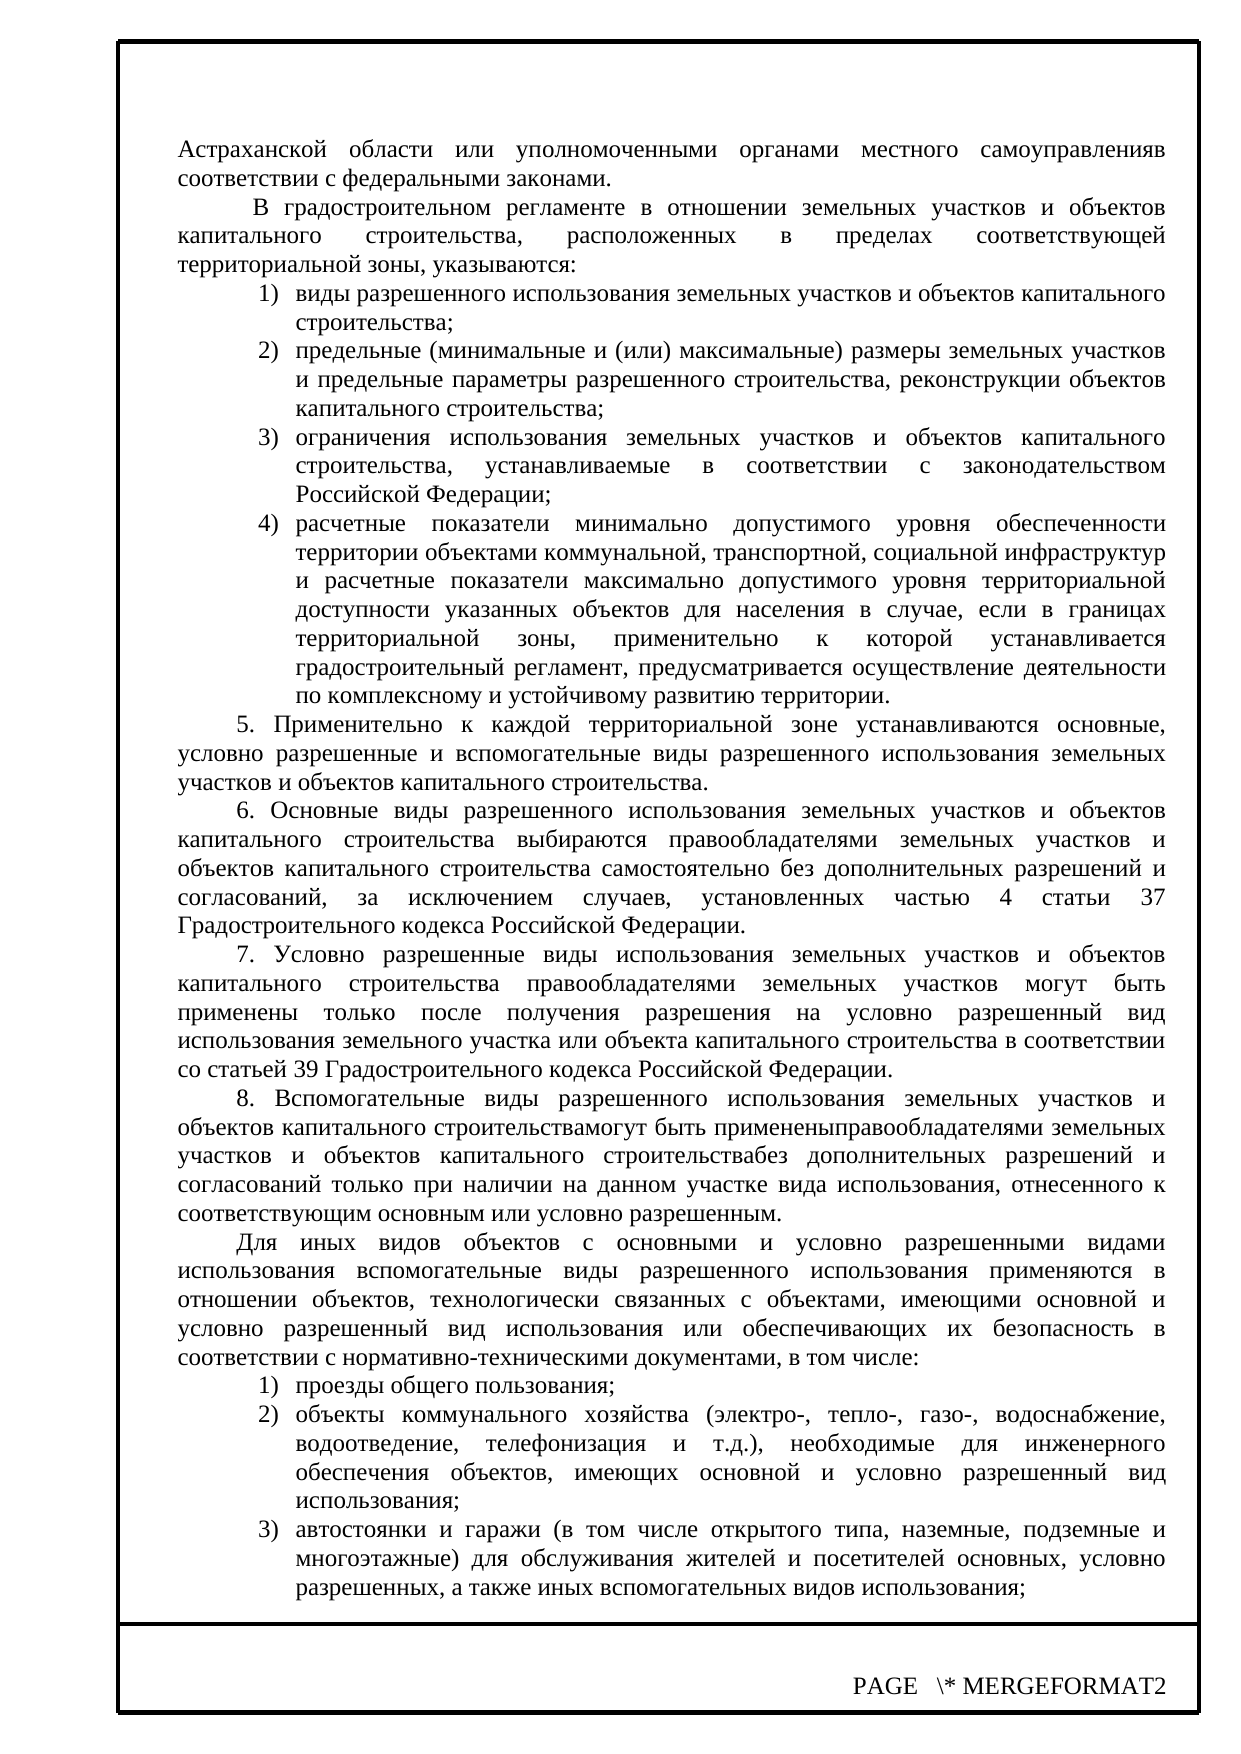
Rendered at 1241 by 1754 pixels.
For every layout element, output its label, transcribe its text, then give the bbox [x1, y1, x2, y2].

list виды разрешенного использования земельных участков и объектов капитального строительства; [258, 278, 1167, 336]
list ограничения использования земельных участков и объектов капитального строительства, устанавливаемые в соответствии с законодательством Российской Федерации; [258, 422, 1167, 508]
text 6. Основные виды разрешенного использования земельных участков и объектов капитального строительства выбираются правообладателями земельных участков и объектов капитального строительства самостоятельно без дополнительных разрешений и согласований, за исключением случаев, установленных частью 4 статьи 37 Градостроительного кодекса Российской Федерации. [177, 796, 1167, 939]
list расчетные показатели минимально допустимого уровня обеспеченности территории объектами коммунальной, транспортной, социальной инфраструктур и расчетные показатели максимально допустимого уровня территориальной доступности указанных объектов для населения в случае, если в границах территориальной зоны, применительно к которой устанавливается градостроительный регламент, предусматривается осуществление деятельности по комплексному и устойчивому развитию территории. [258, 508, 1167, 709]
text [177, 134, 1167, 192]
list объекты коммунального хозяйства (электро-, тепло-, газо-, водоснабжение, водоотведение, телефонизация и т.д.), необходимые для инженерного обеспечения объектов, имеющих основной и условно разрешенный вид использования; [258, 1399, 1167, 1514]
text 8. Вспомогательные виды разрешенного использования земельных участков и объектов капитального строительствамогут быть примененыправообладателями земельных участков и объектов капитального строительствабез дополнительных разрешений и согласований только при наличии на данном участке вида использования, отнесенного к соответствующим основным или условно разрешенным. [177, 1083, 1167, 1227]
list предельные (минимальные и (или) максимальные) размеры земельных участков и предельные параметры разрешенного строительства, реконструкции объектов капитального строительства; [258, 336, 1167, 422]
text В градостроительном регламенте в отношении земельных участков и объектов капитального строительства, расположенных в пределах соответствующей территориальной зоны, указываются: [177, 192, 1167, 278]
text Для иных видов объектов с основными и условно разрешенными видами использования вспомогательные виды разрешенного использования применяются в отношении объектов, технологически связанных с объектами, имеющими основной и условно разрешенный вид использования или обеспечивающих их безопасность в соответствии с нормативно-техническими документами, в том числе: [177, 1227, 1167, 1371]
text 7. Условно разрешенные виды использования земельных участков и объектов капитального строительства правообладателями земельных участков могут быть применены только после получения разрешения на условно разрешенный вид использования земельного участка или объекта капитального строительства в соответствии со статьей 39 Градостроительного кодекса Российской Федерации. [177, 939, 1167, 1083]
list автостоянки и гаражи (в том числе открытого типа, наземные, подземные и многоэтажные) для обслуживания жителей и посетителей основных, условно разрешенных, а также иных вспомогательных видов использования; [258, 1514, 1167, 1601]
list проезды общего пользования; [258, 1371, 1167, 1399]
text 5. Применительно к каждой территориальной зоне устанавливаются основные, условно разрешенные и вспомогательные виды разрешенного использования земельных участков и объектов капитального строительства. [177, 709, 1167, 796]
